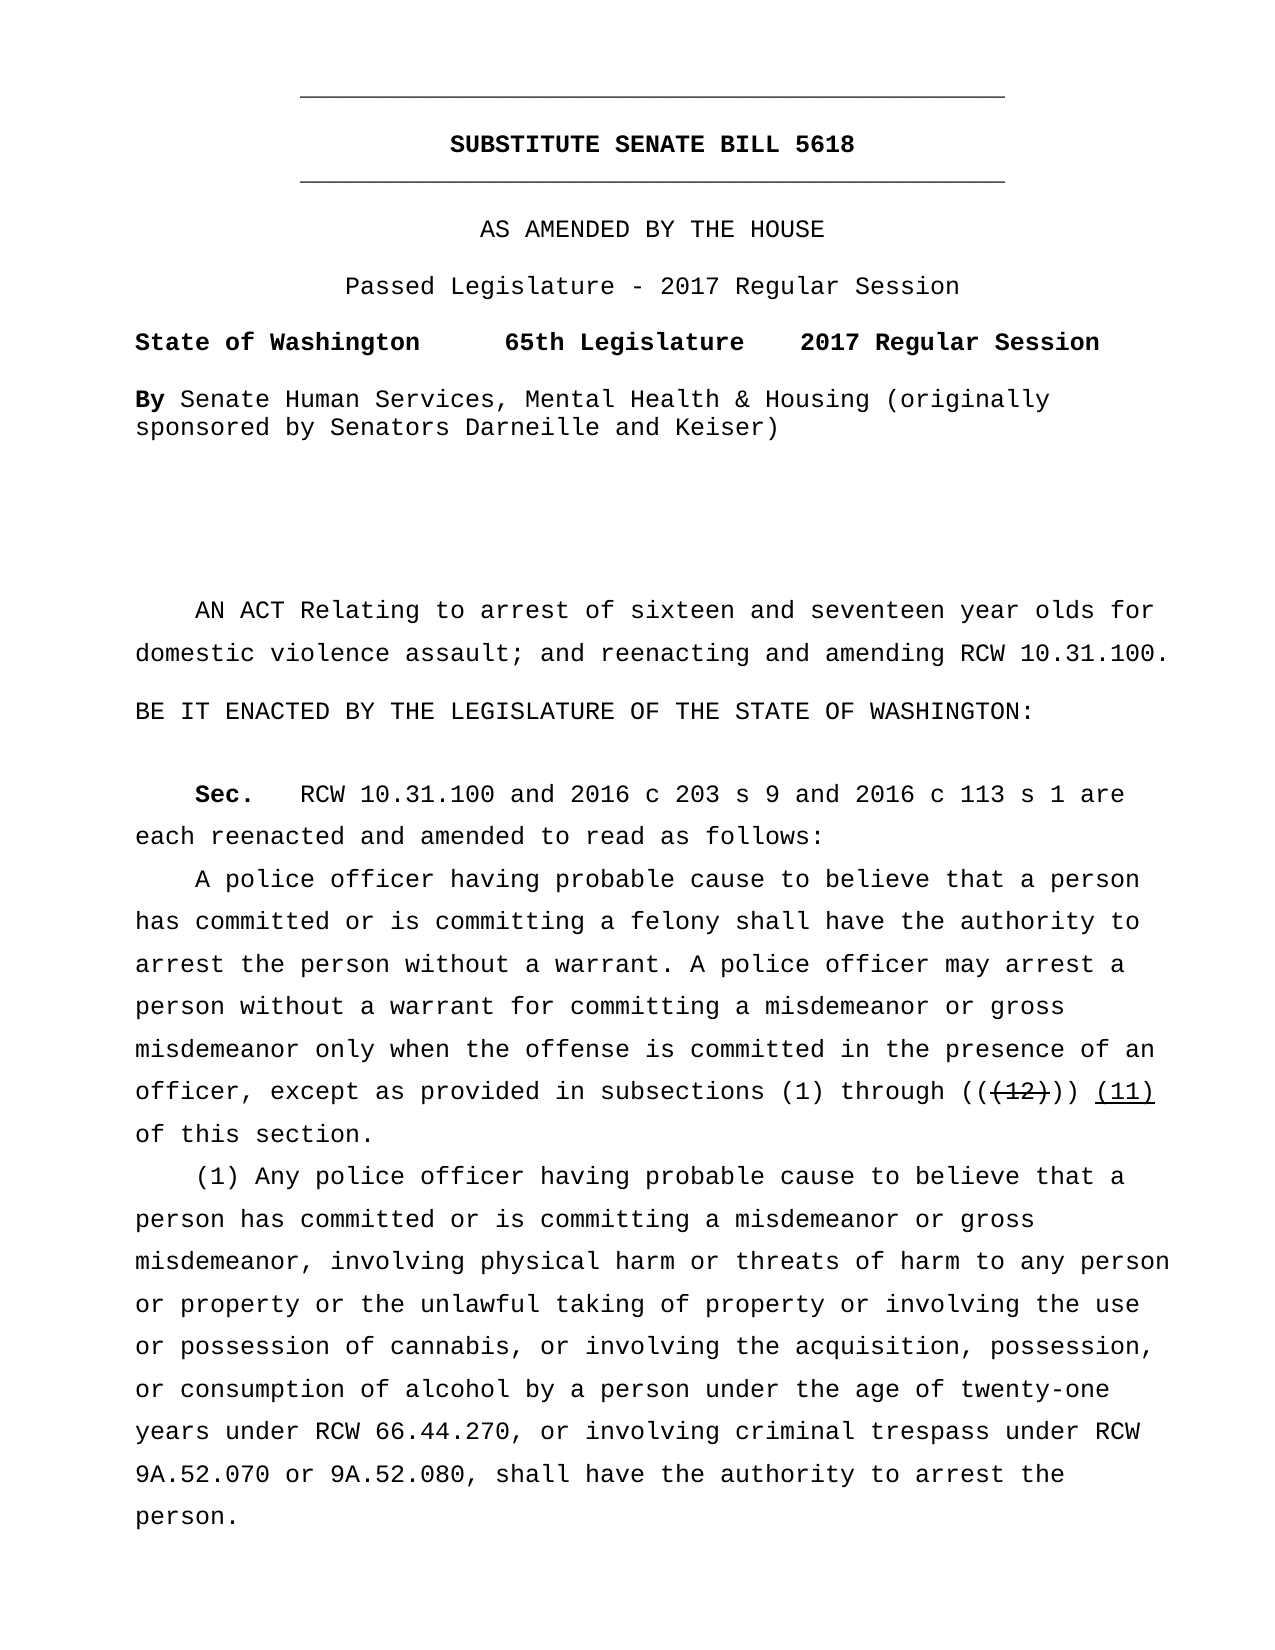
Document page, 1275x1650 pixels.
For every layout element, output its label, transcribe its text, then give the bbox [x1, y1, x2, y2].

text State of Washington 65th Legislature 2017 Regular Session [135, 330, 1170, 358]
text Sec. RCW 10.31.100 and 2016 c 203 s 9 and 2016 c 113 s 1 are each reenacted and amended to read as follows: [135, 768, 1170, 853]
text SUBSTITUTE SENATE BILL 5618 [135, 132, 1170, 160]
text AS AMENDED BY THE HOUSE [135, 217, 1170, 245]
text _______________________________________________ [135, 160, 1170, 188]
text _______________________________________________ [135, 75, 1170, 103]
text BE IT ENACTED BY THE LEGISLATURE OF THE STATE OF WASHINGTON: [135, 698, 1170, 727]
text A police officer having probable cause to believe that a person has committed or is committing a felony shall have the authority to arrest the person without a warrant. A police officer may arrest a person without a warrant for committing a misdemeanor or gross misdemeanor only when the offense is committed in the presence of an officer, except as provided in subsections (1) through (((12))) (11) of this section. [135, 853, 1170, 1151]
text AN ACT Relating to arrest of sixteen and seventeen year olds for domestic violence assault; and reenacting and amending RCW 10.31.100. [135, 585, 1170, 670]
text Passed Legislature - 2017 Regular Session [135, 273, 1170, 302]
text (1) Any police officer having probable cause to believe that a person has committed or is committing a misdemeanor or gross misdemeanor, involving physical harm or threats of harm to any person or property or the unlawful taking of property or involving the use or possession of cannabis, or involving the acquisition, possession, or consumption of alcohol by a person under the age of twenty-one years under RCW 66.44.270, or involving criminal trespass under RCW 9A.52.070 or 9A.52.080, shall have the authority to arrest the person. [135, 1151, 1170, 1533]
text By Senate Human Services, Mental Health & Housing (originally sponsored by Senators Darneille and Keiser) [135, 387, 1170, 443]
